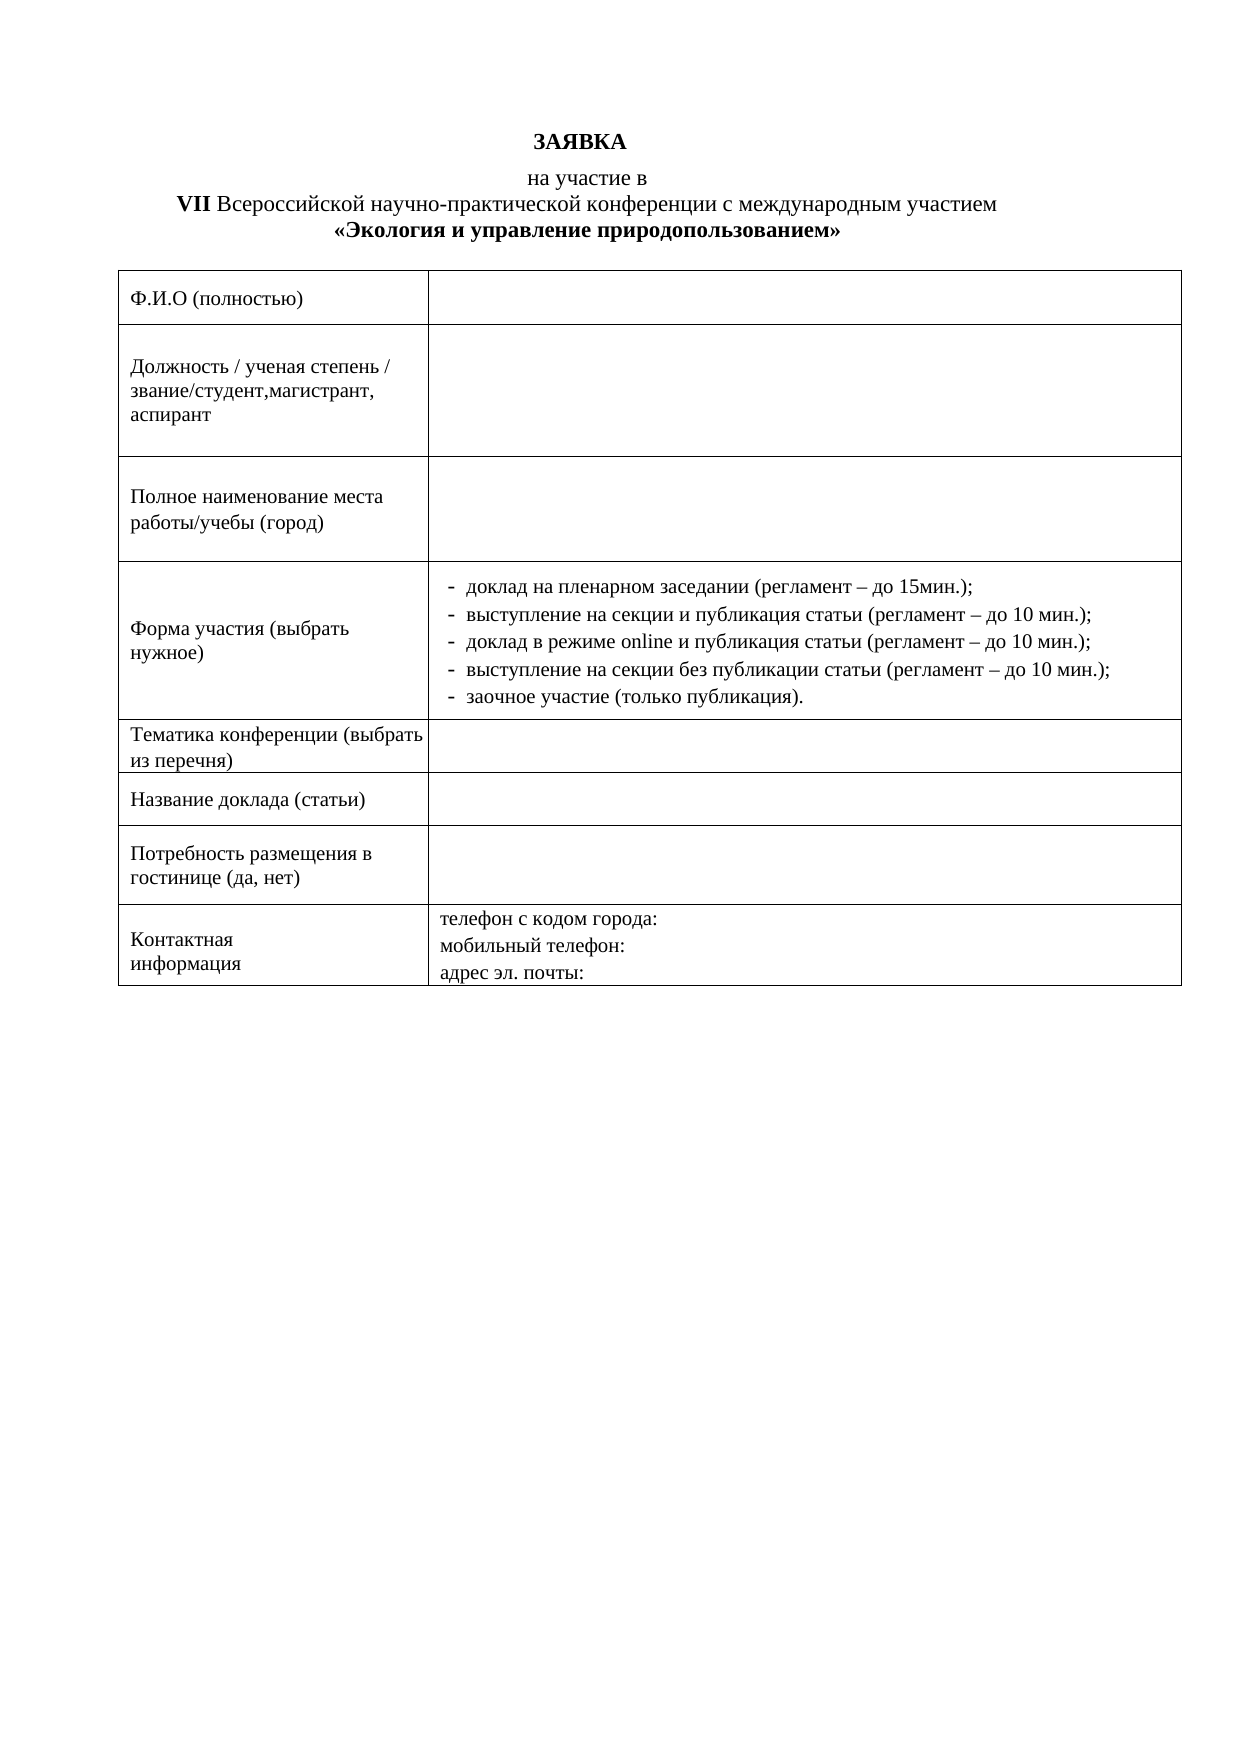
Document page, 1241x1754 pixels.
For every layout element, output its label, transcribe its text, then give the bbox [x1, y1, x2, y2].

table_cell [429, 720, 1181, 772]
text «Экология и управление природопользованием» [118, 217, 1056, 243]
text ЗАЯВКА [103, 128, 1056, 154]
table_cell Полное наименование места работы/учебы (город) [119, 457, 428, 561]
table_cell [429, 773, 1181, 825]
table_cell Тематика конференции (выбрать из перечня) [119, 720, 428, 772]
table_cell Контактная информация [119, 905, 428, 984]
table_header Ф.И.О (полностью) [119, 271, 428, 323]
table_cell Название доклада (статьи) [119, 773, 428, 825]
table_cell [429, 325, 1181, 456]
table_cell доклад на пленарном заседании (регламент – до 15мин.); выступление на секции и публикация статьи (регламент – до 10 мин.); доклад в режиме online и публикация статьи (регламент – до 10 мин.); выступление на секции без публикации статьи (регламент – до 10 мин.); заочное участие (только публикация). [429, 562, 1181, 719]
text на участие в [118, 164, 1056, 190]
table_cell Должность / ученая степень / звание/студент,магистрант, аспирант [119, 325, 428, 456]
table_cell телефон с кодом города: мобильный телефон: адрес эл. почты: [429, 905, 1181, 984]
table_cell Потребность размещения в гостинице (да, нет) [119, 826, 428, 904]
table_header [429, 271, 1181, 323]
table_cell [429, 826, 1181, 904]
table_cell Форма участия (выбрать нужное) [119, 562, 428, 719]
table_cell [429, 457, 1181, 561]
text VII Всероссийской научно-практической конференции с международным участием [118, 190, 1056, 216]
